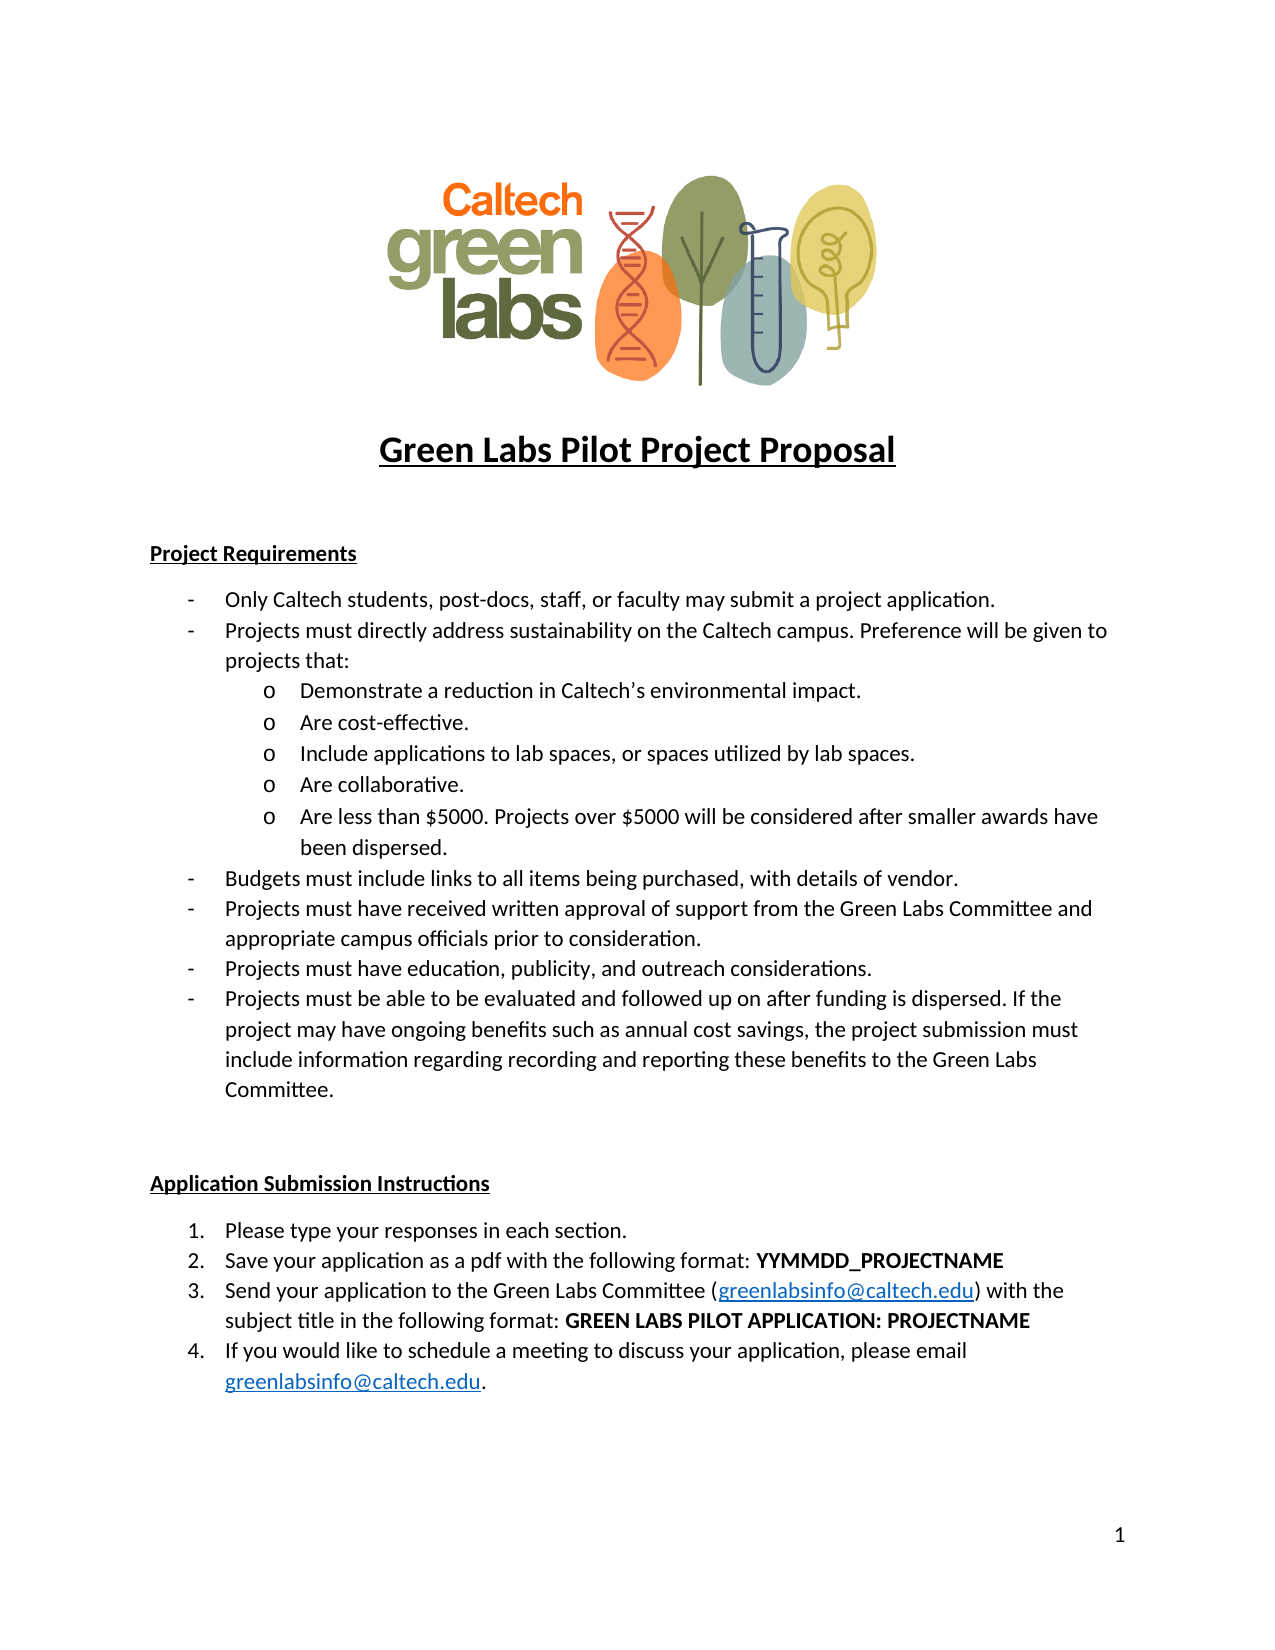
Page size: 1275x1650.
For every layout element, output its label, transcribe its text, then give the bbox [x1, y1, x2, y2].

list If you would like to schedule a meeting to discuss your application, please email greenlabsinfo@caltech.edu. [187, 1337, 1125, 1395]
list Please type your responses in each section. [187, 1216, 1125, 1244]
list Are cost-effective. [262, 708, 1125, 737]
list Demonstrate a reduction in Caltech’s environmental impact. [262, 676, 1125, 705]
list Are collaborative. [262, 771, 1125, 800]
list Projects must have education, publicity, and outreach considerations. [187, 954, 1125, 982]
list Projects must directly address sustainability on the Caltech campus. Preference will be given to projects that: [187, 616, 1125, 674]
text Green Labs Pilot Project Proposal [150, 426, 1125, 472]
list Include applications to lab spaces, or spaces utilized by lab spaces. [262, 739, 1125, 768]
list Are less than $5000. Projects over $5000 will be considered after smaller awards have been dispersed. [262, 802, 1125, 861]
picture [364, 150, 911, 407]
list Projects must be able to be evaluated and followed up on after funding is dispersed. If the project may have ongoing benefits such as annual cost savings, the project submission must include information regarding recording and reporting these benefits to the Green Labs Committee. [187, 984, 1125, 1103]
list Save your application as a pdf with the following format: YYMMDD_PROJECTNAME [187, 1246, 1125, 1274]
list Projects must have received written approval of support from the Green Labs Committee and appropriate campus officials prior to consideration. [187, 894, 1125, 952]
list Send your application to the Green Labs Committee (greenlabsinfo@caltech.edu) with the subject title in the following format: GREEN LABS PILOT APPLICATION: PROJECTNAME [187, 1276, 1125, 1334]
text Project Requirements [150, 539, 1125, 567]
list Budgets must include links to all items being purchased, with details of vendor. [187, 864, 1125, 892]
list Only Caltech students, post-docs, staff, or faculty may submit a project application. [187, 586, 1125, 614]
text Application Submission Instructions [150, 1169, 1125, 1197]
